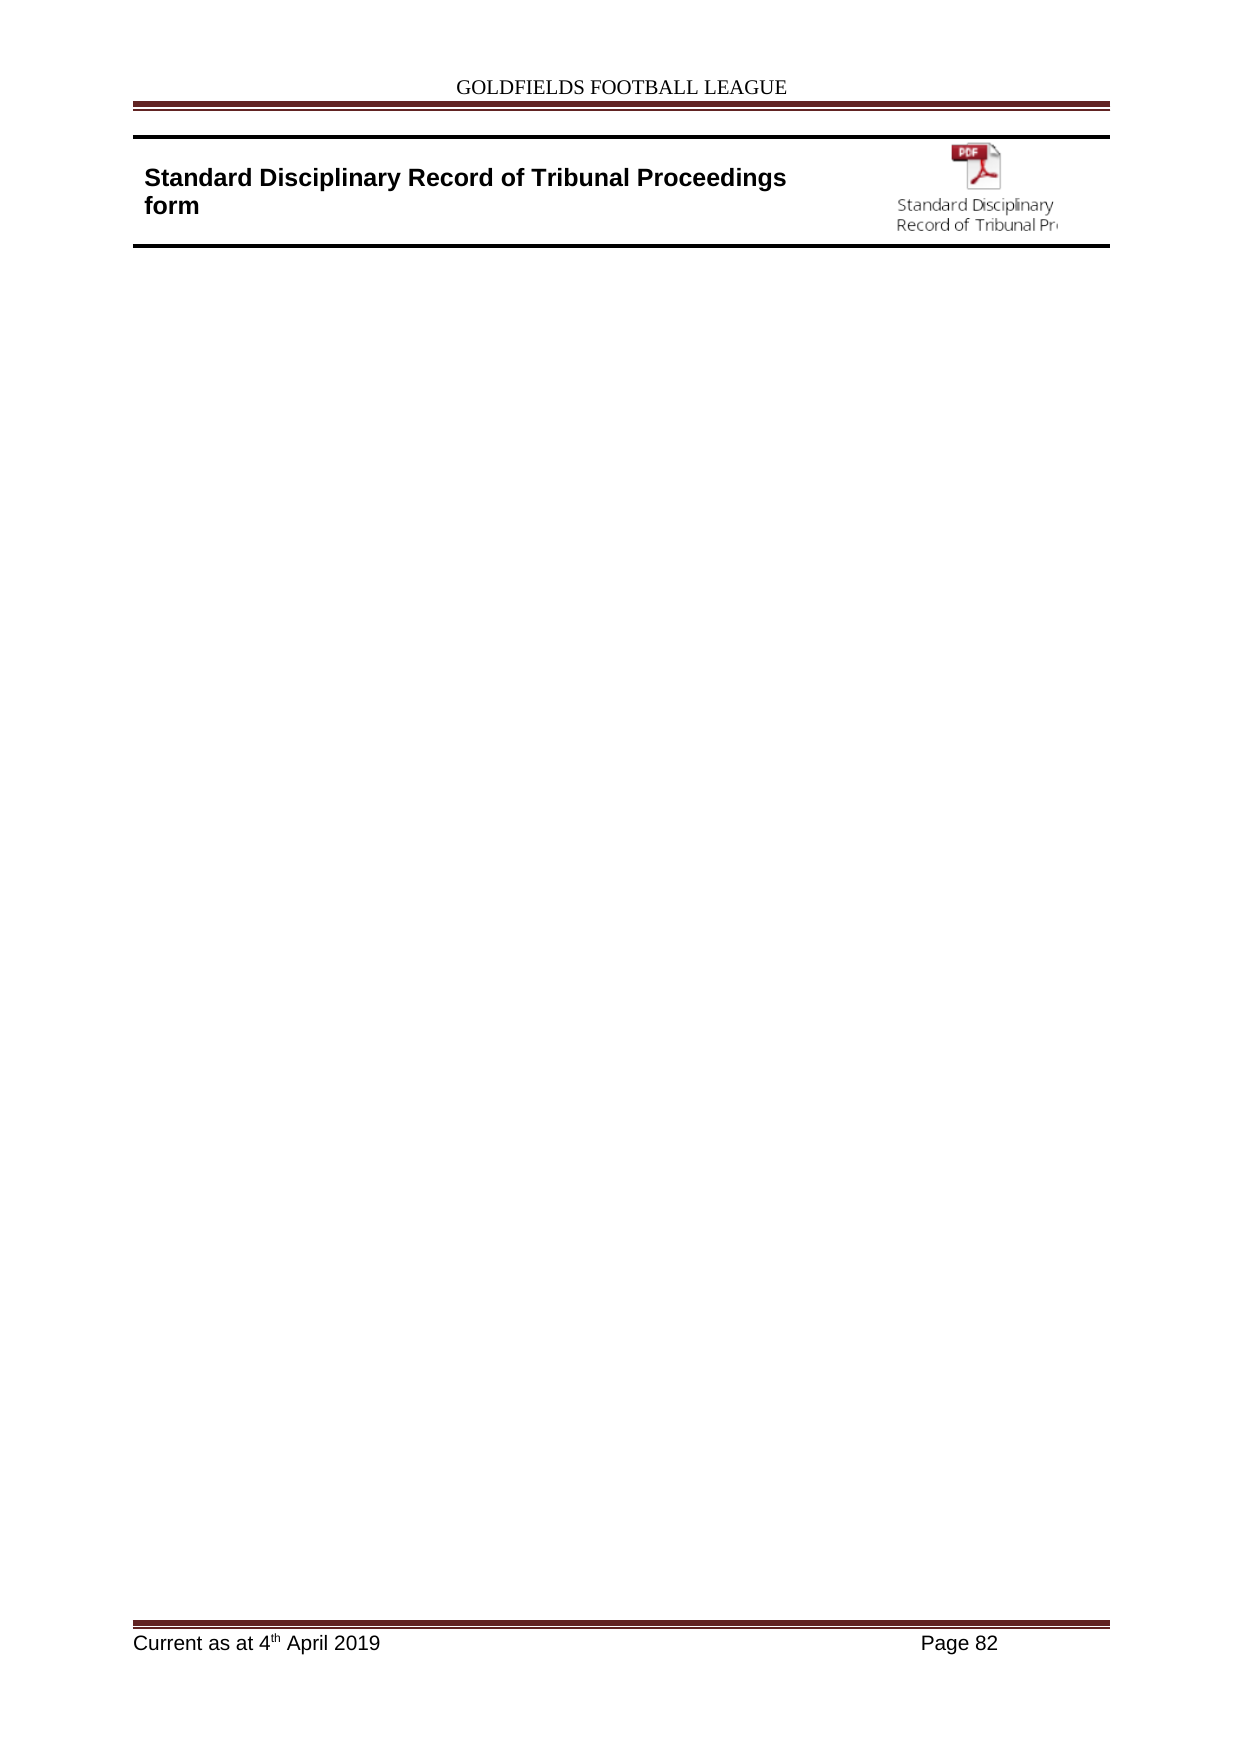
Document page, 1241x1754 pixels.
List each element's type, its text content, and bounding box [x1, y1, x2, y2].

table_cell Standard Disciplinary Record of Tribunal Proceedings form [133, 139, 845, 243]
table_cell [845, 139, 1110, 243]
